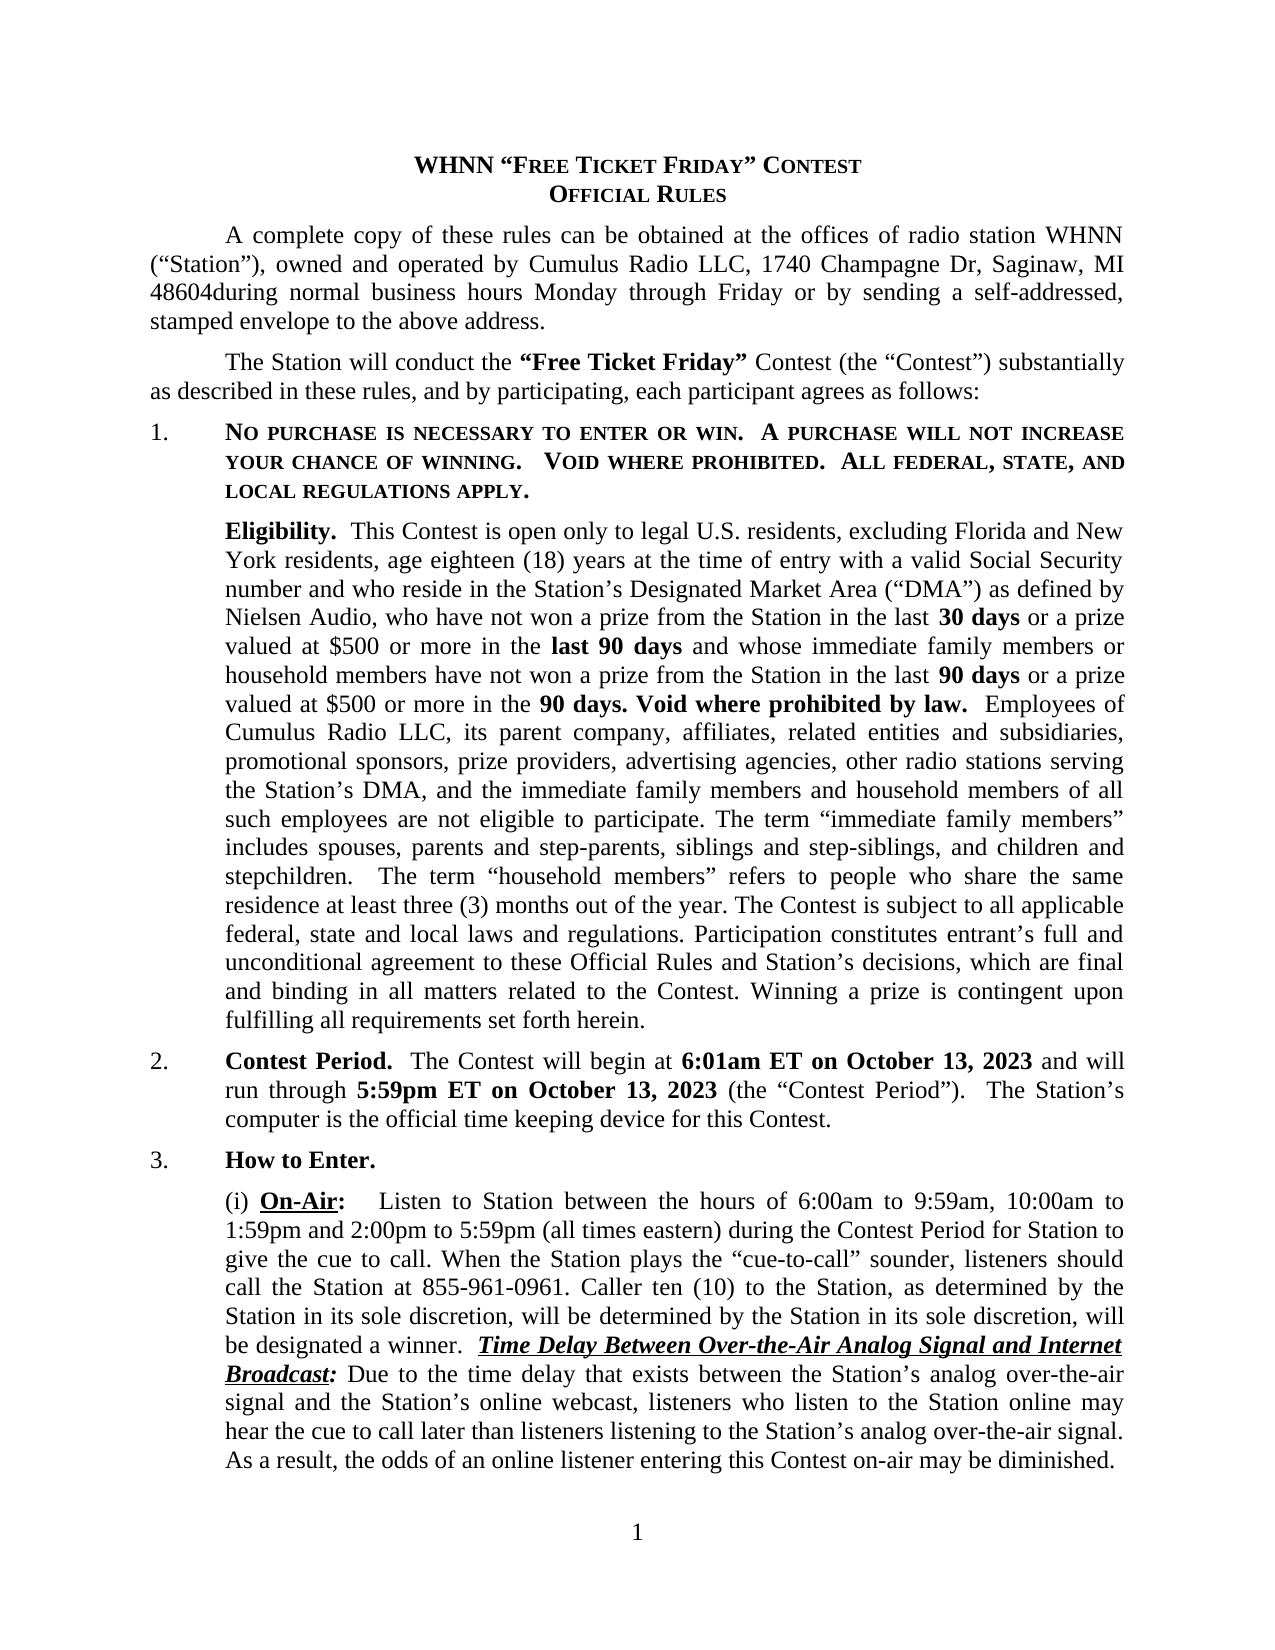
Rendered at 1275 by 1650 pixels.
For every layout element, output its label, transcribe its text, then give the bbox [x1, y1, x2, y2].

text WHNN “Free Ticket Friday” Contest Official Rules [150, 150, 1125, 207]
text Eligibility. This Contest is open only to legal U.S. residents, excluding Florida and New York residents, age eighteen (18) years at the time of entry with a valid Social Security number and who reside in the Station’s Designated Market Area (“DMA”) as defined by Nielsen Audio, who have not won a prize from the Station in the last 30 days or a prize valued at $500 or more in the last 90 days and whose immediate family members or household members have not won a prize from the Station in the last 90 days or a prize valued at $500 or more in the 90 days. Void where prohibited by law. Employees of Cumulus Radio LLC, its parent company, affiliates, related entities and subsidiaries, promotional sponsors, prize providers, advertising agencies, other radio stations serving the Station’s DMA, and the immediate family members and household members of all such employees are not eligible to participate. The term “immediate family members” includes spouses, parents and step-parents, siblings and step-siblings, and children and stepchildren. The term “household members” refers to people who share the same residence at least three (3) months out of the year. The Contest is subject to all applicable federal, state and local laws and regulations. Participation constitutes entrant’s full and unconditional agreement to these Official Rules and Station’s decisions, which are final and binding in all matters related to the Contest. Winning a prize is contingent upon fulfilling all requirements set forth herein. [225, 516, 1125, 1034]
text The Station will conduct the “Free Ticket Friday” Contest (the “Contest”) substantially as described in these rules, and by participating, each participant agrees as follows: [150, 347, 1125, 405]
text (i) On-Air: Listen to Station between the hours of 6:00am to 9:59am, 10:00am to 1:59pm and 2:00pm to 5:59pm (all times eastern) during the Contest Period for Station to give the cue to call. When the Station plays the “cue-to-call” sounder, listeners should call the Station at 855-961-0961. Caller ten (10) to the Station, as determined by the Station in its sole discretion, will be determined by the Station in its sole discretion, will be designated a winner. Time Delay Between Over-the-Air Analog Signal and Internet Broadcast: Due to the time delay that exists between the Station’s analog over-the-air signal and the Station’s online webcast, listeners who listen to the Station online may hear the cue to call later than listeners listening to the Station’s analog over-the-air signal. As a result, the odds of an online listener entering this Contest on-air may be diminished. [225, 1186, 1125, 1474]
list How to Enter. [150, 1145, 1125, 1174]
text A complete copy of these rules can be obtained at the offices of radio station WHNN (“Station”), owned and operated by Cumulus Radio LLC, 1740 Champagne Dr, Saginaw, MI 48604during normal business hours Monday through Friday or by sending a self-addressed, stamped envelope to the above address. [150, 220, 1125, 335]
list No purchase is necessary to enter or win. A purchase will not increase your chance of winning. Void where prohibited. All federal, state, and local regulations apply. [150, 417, 1125, 504]
list Contest Period. The Contest will begin at 6:01am ET on October 13, 2023 and will run through 5:59pm ET on October 13, 2023 (the “Contest Period”). The Station’s computer is the official time keeping device for this Contest. [150, 1046, 1125, 1132]
